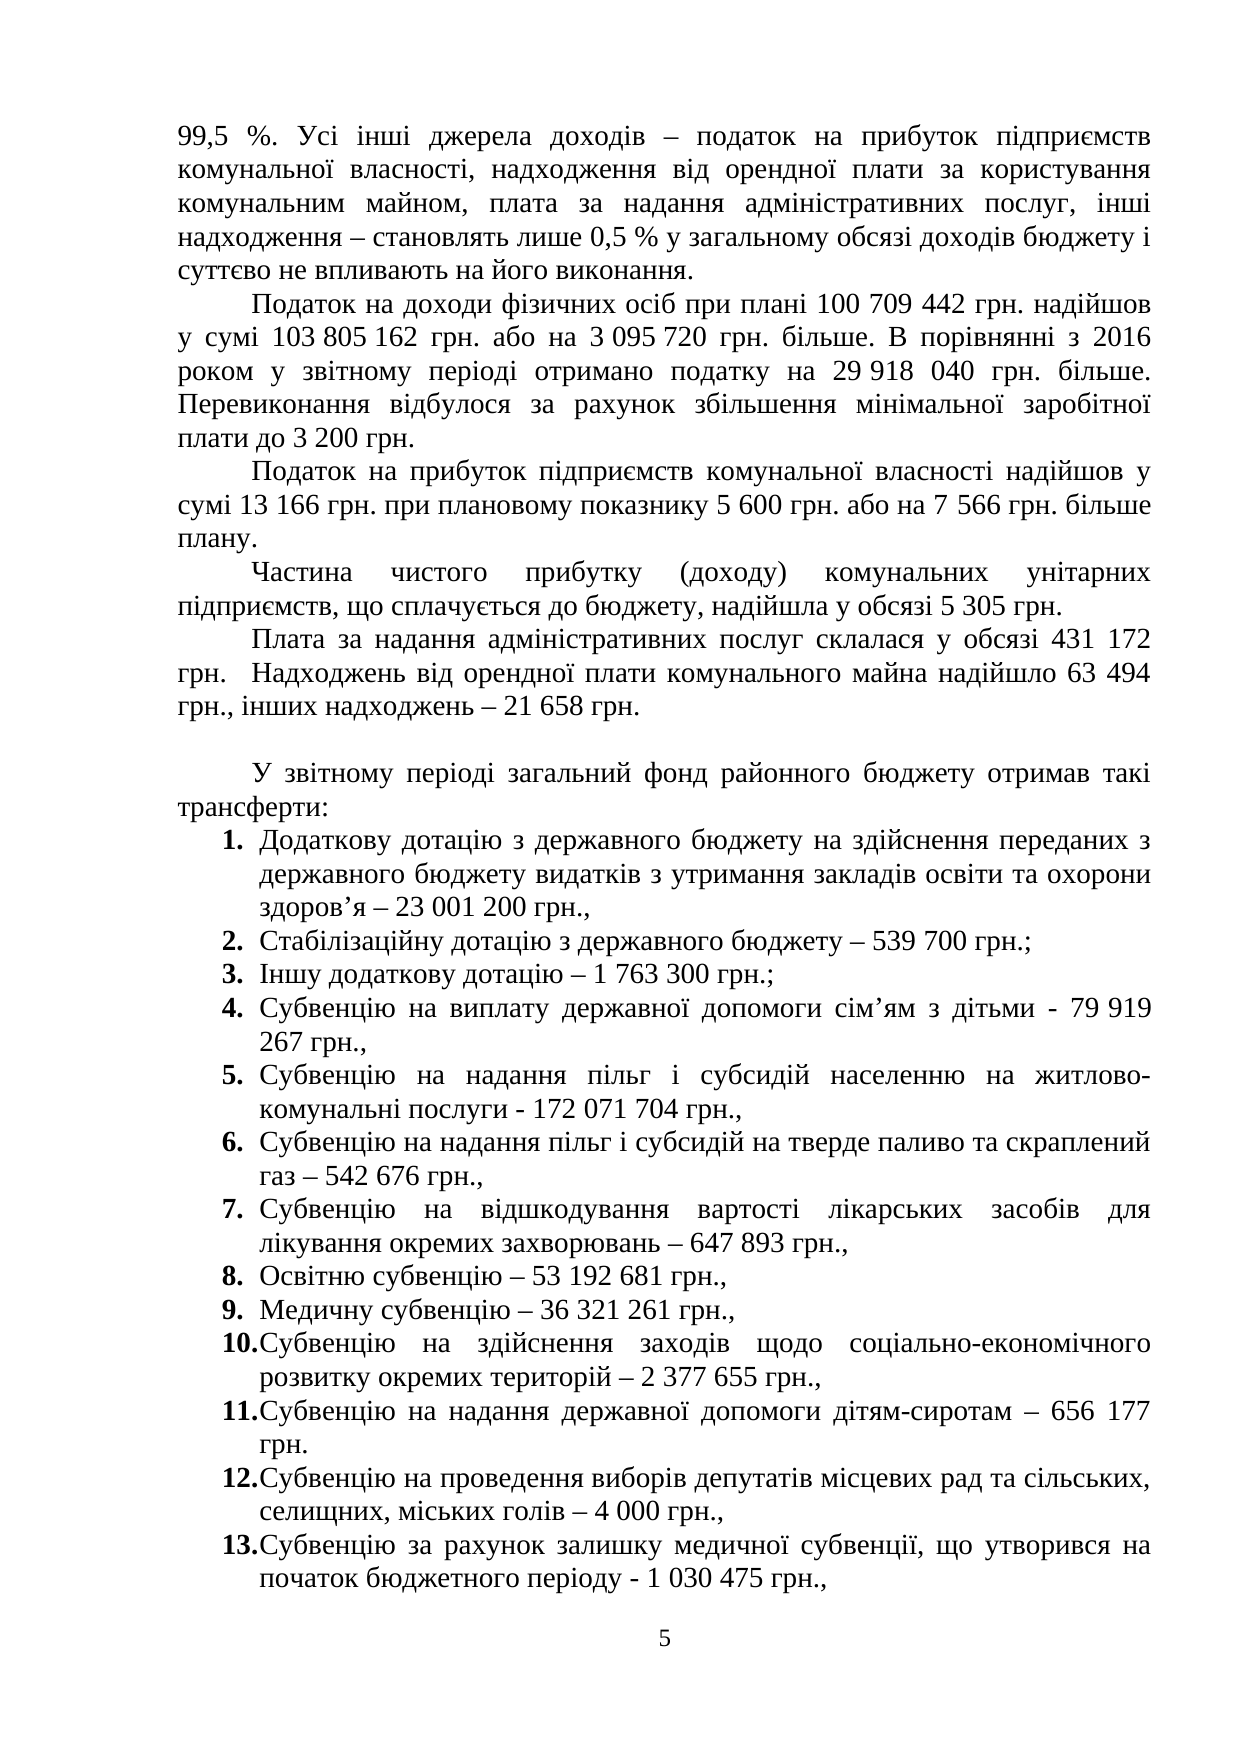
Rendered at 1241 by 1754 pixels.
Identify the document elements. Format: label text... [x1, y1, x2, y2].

text Податок на доходи фізичних осіб при плані 100 709 442 грн. надійшов у сумі 103 805 162 грн. або на 3 095 720 грн. більше. В порівнянні з 2016 роком у звітному періоді отримано податку на 29 918 040 грн. більше. Перевиконання відбулося за рахунок збільшення мінімальної заробітної плати до 3 200 грн. [177, 286, 1152, 453]
text Плата за надання адміністративних послуг склалася у обсязі 431 172 грн. Надходжень від орендної плати комунального майна надійшло 63 494 грн., інших надходжень – 21 658 грн. [177, 621, 1152, 722]
list Освітню субвенцію – 53 192 681 грн., [222, 1258, 1152, 1292]
list Медичну субвенцію – 36 321 261 грн., [222, 1292, 1152, 1326]
text У звітному періоді загальний фонд районного бюджету отримав такі трансферти: [177, 755, 1152, 822]
text Частина чистого прибутку (доходу) комунальних унітарних підприємств, що сплачується до бюджету, надійшла у обсязі 5 305 грн. [177, 554, 1152, 621]
list Субвенцію за рахунок залишку медичної субвенції, що утворився на початок бюджетного періоду - 1 030 475 грн., [222, 1527, 1152, 1594]
list Додаткову дотацію з державного бюджету на здійснення переданих з державного бюджету видатків з утримання закладів освіти та охорони здоров’я – 23 001 200 грн., [222, 822, 1152, 923]
list Субвенцію на проведення виборів депутатів місцевих рад та сільських, селищних, міських голів – 4 000 грн., [222, 1460, 1152, 1527]
list Субвенцію на надання пільг і субсидій населенню на житлово-комунальні послуги - 172 071 704 грн., [222, 1057, 1152, 1124]
list Стабілізаційну дотацію з державного бюджету – 539 700 грн.; [222, 923, 1152, 957]
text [177, 118, 1152, 286]
list Субвенцію на відшкодування вартості лікарських засобів для лікування окремих захворювань – 647 893 грн., [222, 1191, 1152, 1258]
list Субвенцію на виплату державної допомоги сім’ям з дітьми - 79 919 267 грн., [222, 990, 1152, 1057]
list Субвенцію на надання державної допомоги дітям-сиротам – 656 177 грн. [222, 1393, 1152, 1460]
list Субвенцію на надання пільг і субсидій на тверде паливо та скраплений газ – 542 676 грн., [222, 1124, 1152, 1191]
list Іншу додаткову дотацію – 1 763 300 грн.; [222, 957, 1152, 990]
list Субвенцію на здійснення заходів щодо соціально-економічного розвитку окремих територій – 2 377 655 грн., [222, 1326, 1152, 1393]
text Податок на прибуток підприємств комунальної власності надійшов у сумі 13 166 грн. при плановому показнику 5 600 грн. або на 7 566 грн. більше плану. [177, 453, 1152, 554]
